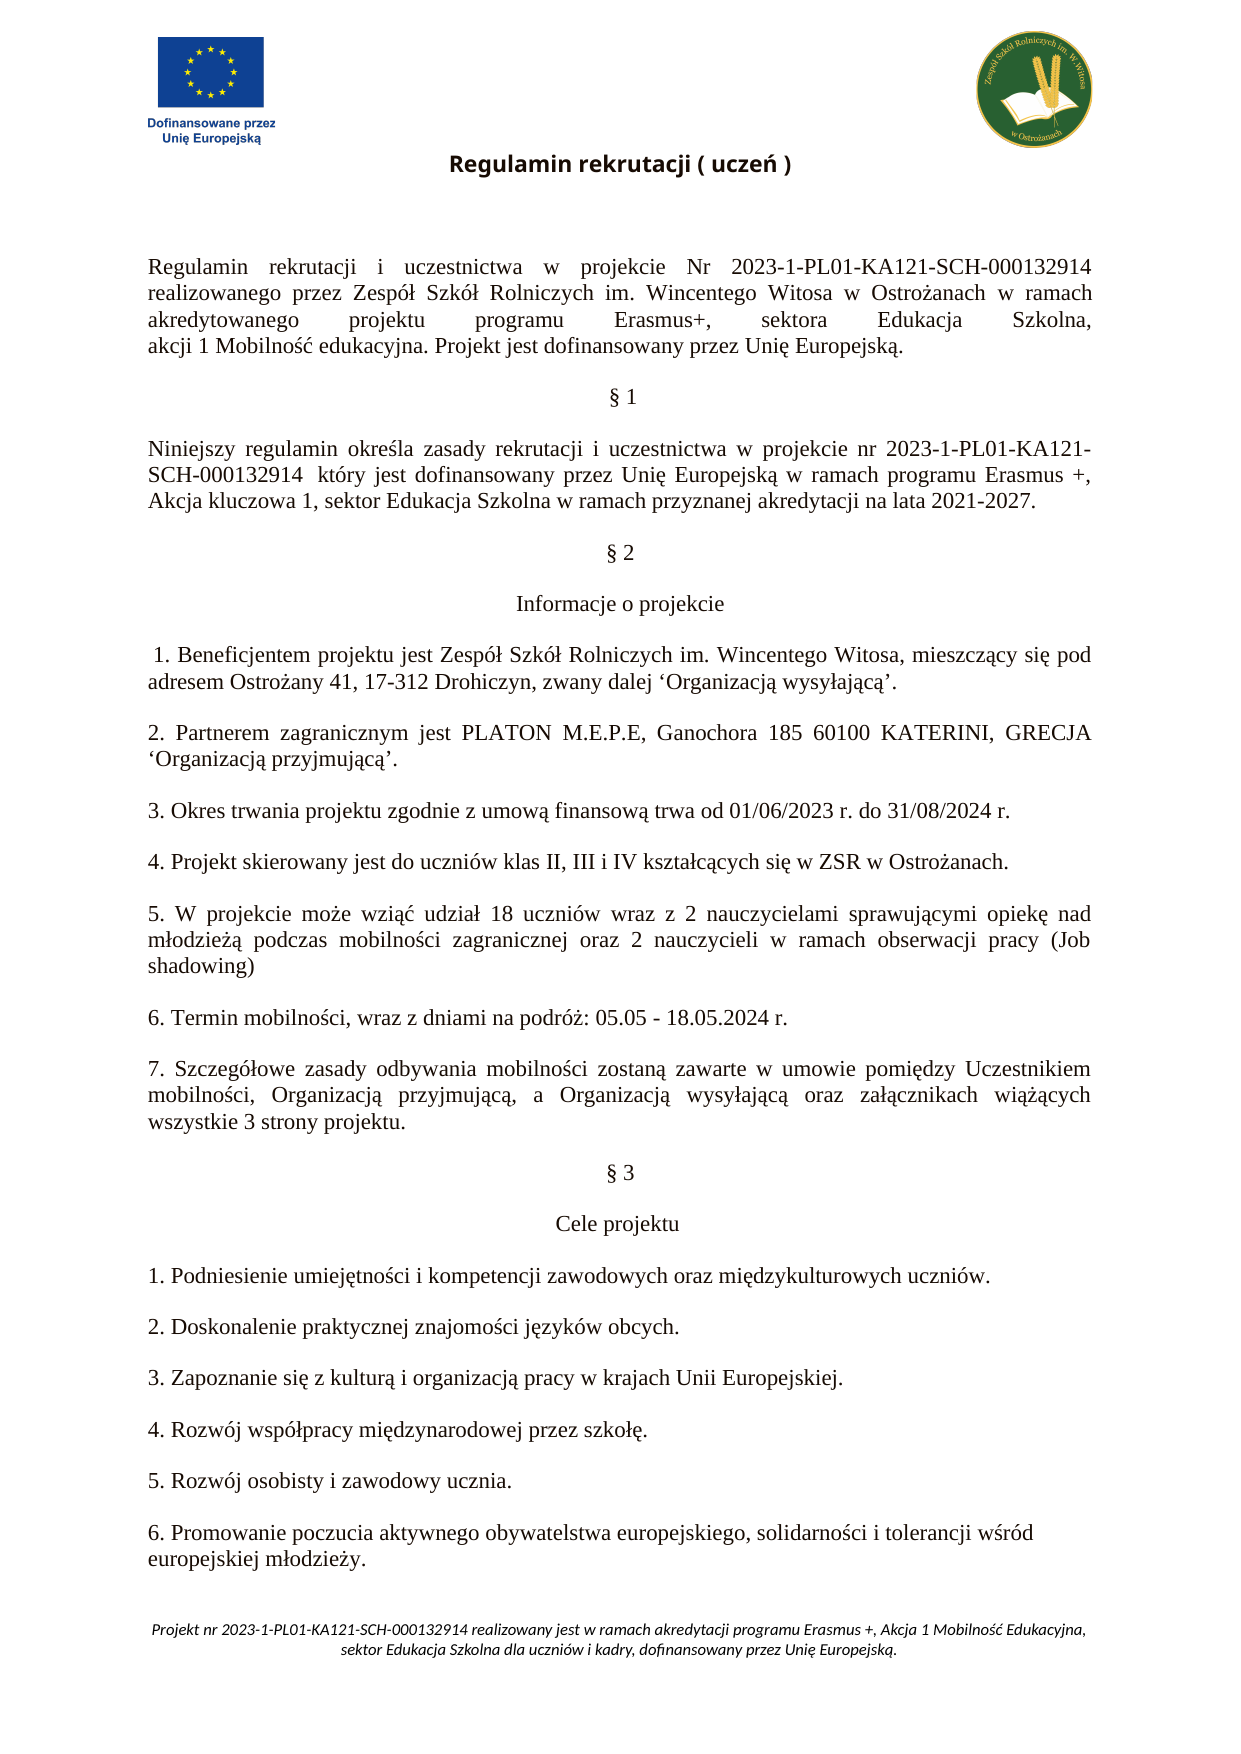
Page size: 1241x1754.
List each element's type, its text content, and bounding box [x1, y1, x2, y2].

text Cele projektu [148, 1210, 1093, 1237]
text Informacje o projekcie [148, 590, 1093, 616]
text § 2 [148, 539, 1093, 565]
text 1. Podniesienie umiejętności i kompetencji zawodowych oraz międzykulturowych uczniów. [148, 1262, 1093, 1288]
text 7. Szczegółowe zasady odbywania mobilności zostaną zawarte w umowie pomiędzy Uczestnikiem mobilności, Organizacją przyjmującą, a Organizacją wysyłającą oraz załącznikach wiążących wszystkie 3 strony projektu. [148, 1055, 1093, 1134]
text 6. Promowanie poczucia aktywnego obywatelstwa europejskiego, solidarności i tolerancji wśród europejskiej młodzieży. [148, 1518, 1093, 1571]
text Regulamin rekrutacji i uczestnictwa w projekcie Nr 2023-1-PL01-KA121-SCH-000132914 realizowanego przez Zespół Szkół Rolniczych im. Wincentego Witosa w Ostrożanach w ramach akredytowanego projektu programu Erasmus+, sektora Edukacja Szkolna, akcji 1 Mobilność edukacyjna. Projekt jest dofinansowany przez Unię Europejską. [148, 253, 1093, 358]
text 4. Rozwój współpracy międzynarodowej przez szkołę. [148, 1416, 1093, 1442]
text § 1 [148, 383, 1093, 410]
text 3. Okres trwania projektu zgodnie z umową finansową trwa od 01/06/2023 r. do 31/08/2024 r. [148, 797, 1093, 823]
text 6. Termin mobilności, wraz z dniami na podróż: 05.05 - 18.05.2024 r. [148, 1004, 1093, 1030]
text § 3 [148, 1159, 1093, 1185]
text 4. Projekt skierowany jest do uczniów klas II, III i IV kształcących się w ZSR w Ostrożanach. [148, 848, 1093, 874]
picture [976, 31, 1093, 148]
text Regulamin rekrutacji ( uczeń ) [148, 148, 1093, 179]
picture [147, 37, 276, 147]
text 5. W projekcie może wziąć udział 18 uczniów wraz z 2 nauczycielami sprawującymi opiekę nad młodzieżą podczas mobilności zagranicznej oraz 2 nauczycieli w ramach obserwacji pracy (Job shadowing) [148, 899, 1093, 979]
text Niniejszy regulamin określa zasady rekrutacji i uczestnictwa w projekcie nr 2023-1-PL01-KA121-SCH-000132914 który jest dofinansowany przez Unię Europejską w ramach programu Erasmus +, Akcja kluczowa 1, sektor Edukacja Szkolna w ramach przyznanej akredytacji na lata 2021-2027. [148, 435, 1093, 514]
text 3. Zapoznanie się z kulturą i organizacją pracy w krajach Unii Europejskiej. [148, 1364, 1093, 1391]
text 2. Partnerem zagranicznym jest PLATON M.E.P.E, Ganochora 185 60100 KATERINI, GRECJA ‘Organizacją przyjmującą’. [148, 719, 1093, 772]
text 1. Beneficjentem projektu jest Zespół Szkół Rolniczych im. Wincentego Witosa, mieszczący się pod adresem Ostrożany 41, 17-312 Drohiczyn, zwany dalej ‘Organizacją wysyłającą’. [148, 641, 1093, 694]
text 2. Doskonalenie praktycznej znajomości języków obcych. [148, 1313, 1093, 1339]
text 5. Rozwój osobisty i zawodowy ucznia. [148, 1467, 1093, 1493]
